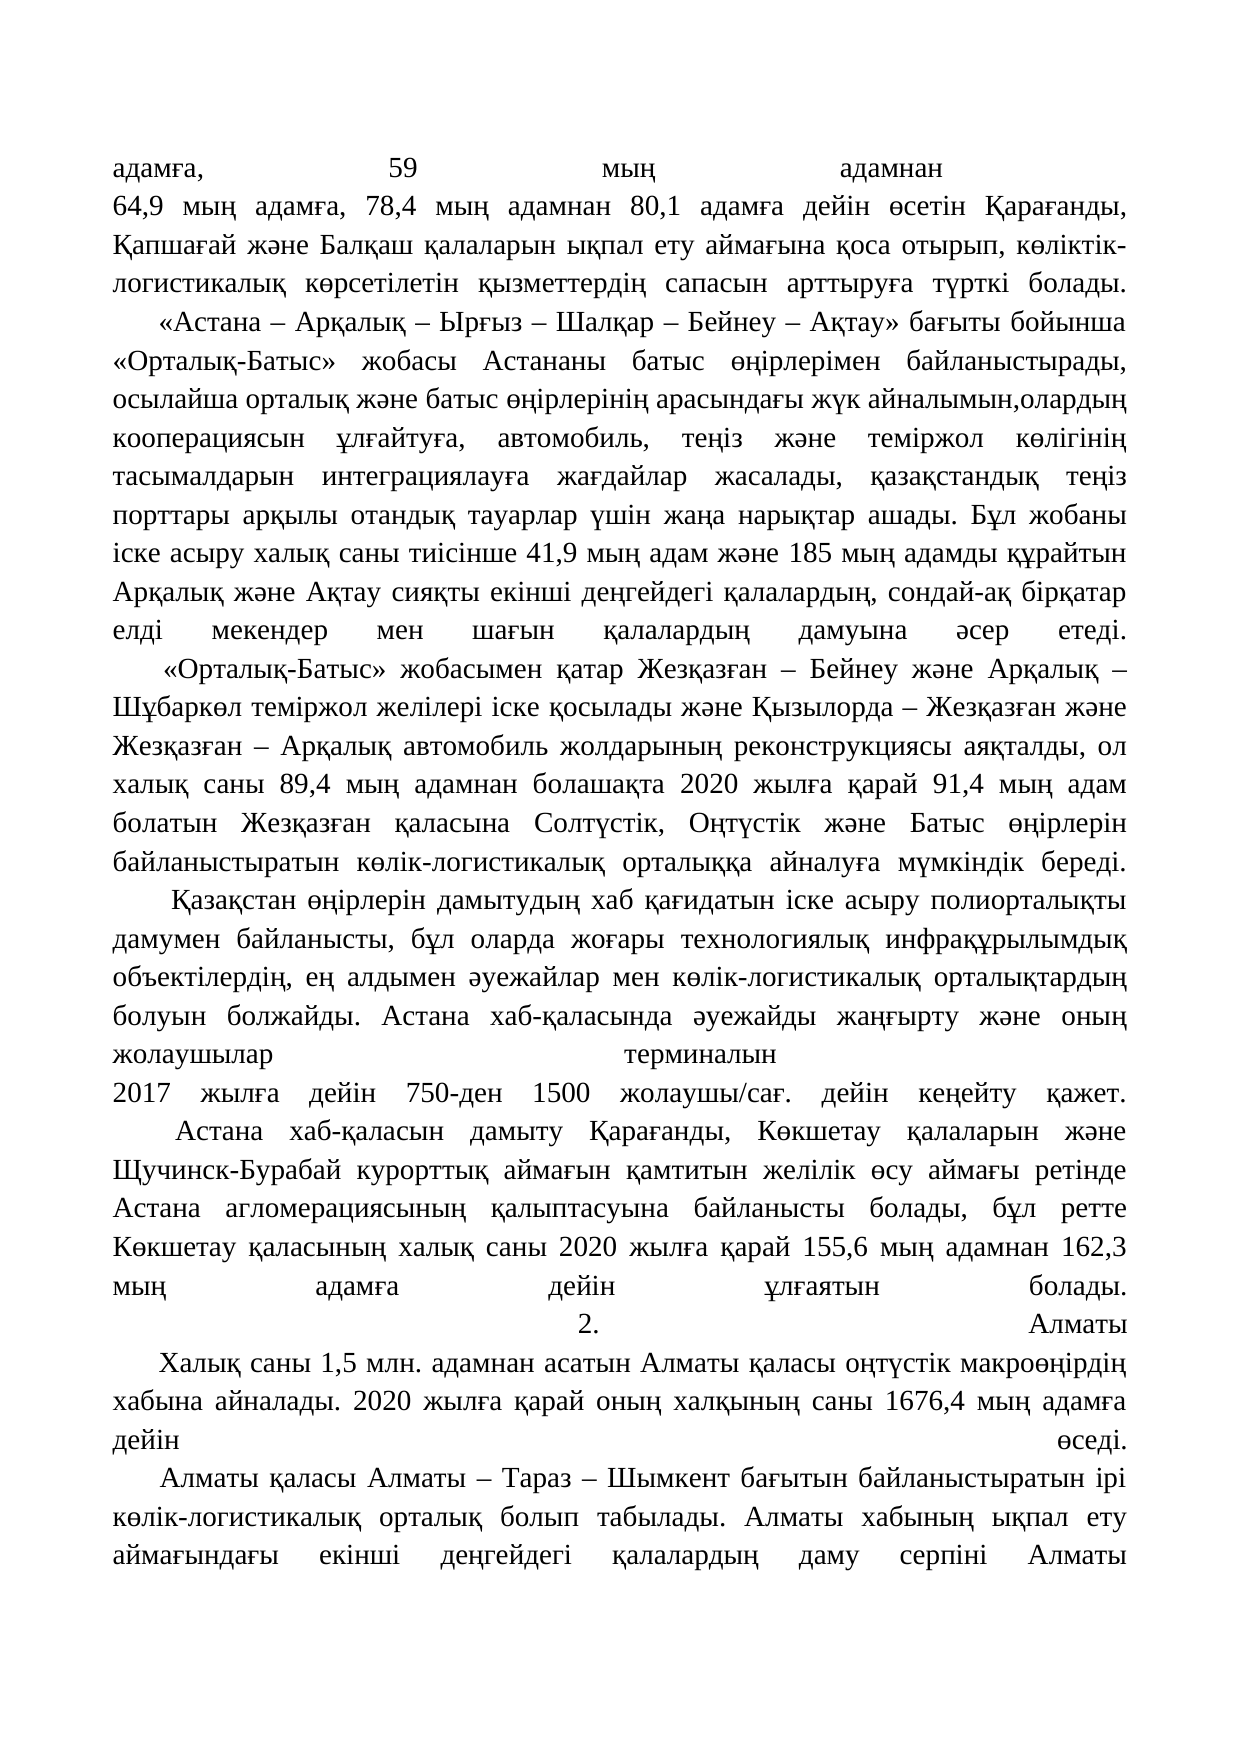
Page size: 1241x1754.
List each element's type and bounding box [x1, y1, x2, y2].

text [112, 150, 1128, 1571]
